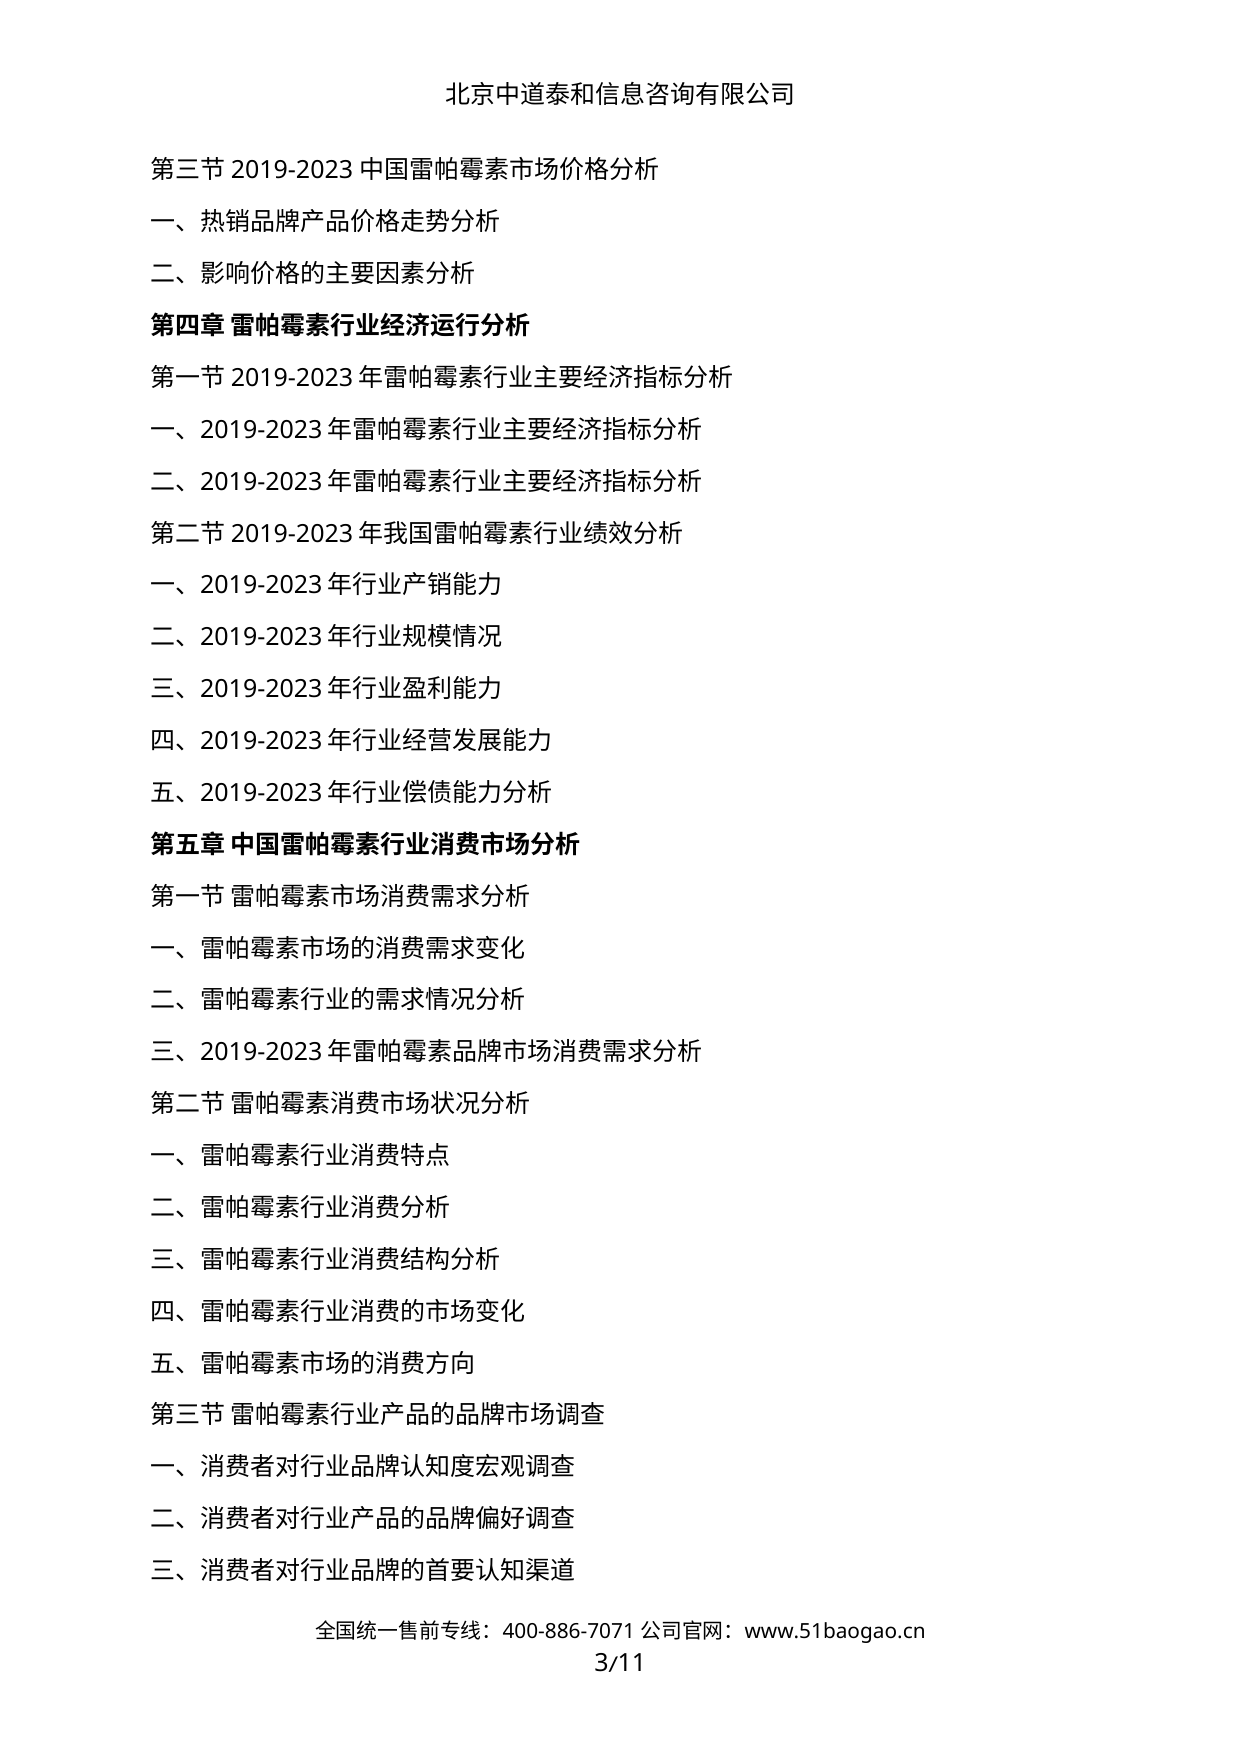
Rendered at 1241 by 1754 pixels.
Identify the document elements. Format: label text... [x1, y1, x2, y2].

text 三、2019-2023年行业盈利能力 [150, 669, 1090, 705]
text 二、雷帕霉素行业的需求情况分析 [150, 980, 1090, 1016]
text 第一节 2019-2023年雷帕霉素行业主要经济指标分析 [150, 357, 1090, 394]
text 五、2019-2023年行业偿债能力分析 [150, 772, 1090, 809]
text 三、消费者对行业品牌的首要认知渠道 [150, 1551, 1090, 1587]
text 第五章 中国雷帕霉素行业消费市场分析 [150, 824, 1090, 861]
text 四、雷帕霉素行业消费的市场变化 [150, 1291, 1090, 1327]
text 四、2019-2023年行业经营发展能力 [150, 721, 1090, 757]
text 第三节 2019-2023 中国雷帕霉素市场价格分析 [150, 150, 1090, 186]
text 一、消费者对行业品牌认知度宏观调查 [150, 1447, 1090, 1483]
text 三、雷帕霉素行业消费结构分析 [150, 1239, 1090, 1276]
text 三、2019-2023年雷帕霉素品牌市场消费需求分析 [150, 1032, 1090, 1068]
text 第二节 雷帕霉素消费市场状况分析 [150, 1084, 1090, 1120]
text 五、雷帕霉素市场的消费方向 [150, 1343, 1090, 1379]
text 二、2019-2023年行业规模情况 [150, 617, 1090, 653]
text 二、2019-2023年雷帕霉素行业主要经济指标分析 [150, 461, 1090, 497]
text 第一节 雷帕霉素市场消费需求分析 [150, 876, 1090, 912]
text 第二节 2019-2023年我国雷帕霉素行业绩效分析 [150, 513, 1090, 549]
text 二、雷帕霉素行业消费分析 [150, 1187, 1090, 1224]
text 二、影响价格的主要因素分析 [150, 254, 1090, 290]
text 一、热销品牌产品价格走势分析 [150, 202, 1090, 238]
text 一、2019-2023年雷帕霉素行业主要经济指标分析 [150, 409, 1090, 446]
text 第三节 雷帕霉素行业产品的品牌市场调查 [150, 1395, 1090, 1431]
text 一、雷帕霉素行业消费特点 [150, 1136, 1090, 1172]
text 二、消费者对行业产品的品牌偏好调查 [150, 1499, 1090, 1535]
text 一、雷帕霉素市场的消费需求变化 [150, 928, 1090, 964]
text 第四章 雷帕霉素行业经济运行分析 [150, 306, 1090, 342]
text 一、2019-2023年行业产销能力 [150, 565, 1090, 601]
